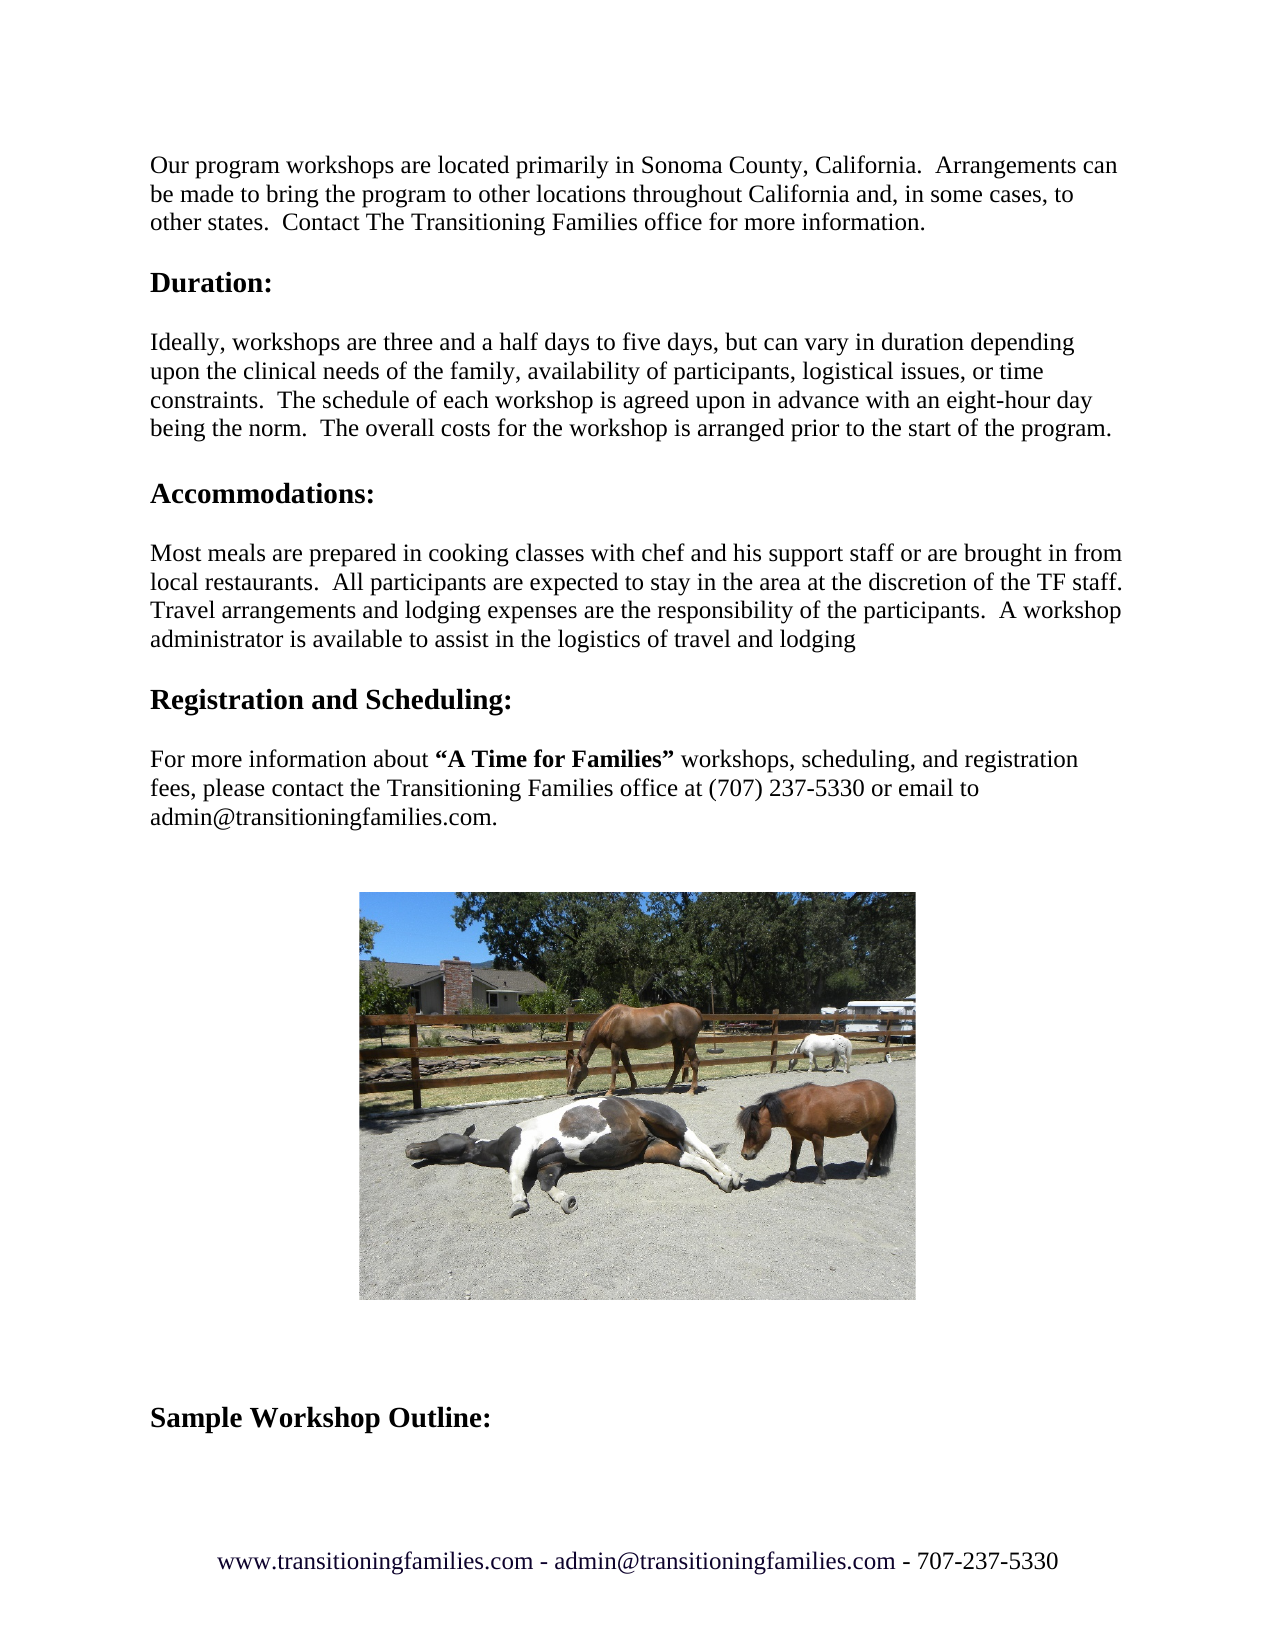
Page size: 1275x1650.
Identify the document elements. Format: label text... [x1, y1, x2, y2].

text Our program workshops are located primarily in Sonoma County, California. Arrangements can be made to bring the program to other locations throughout California and, in some cases, to other states. Contact The Transitioning Families office for more information. [150, 150, 1125, 236]
text Duration: [150, 265, 1125, 298]
text Ideally, workshops are three and a half days to five days, but can vary in duration depending upon the clinical needs of the family, availability of participants, logistical issues, or time constraints. The schedule of each workshop is agreed upon in advance with an eight-hour day being the norm. The overall costs for the workshop is arranged prior to the start of the program. [150, 327, 1125, 442]
text For more information about “A Time for Families” workshops, scheduling, and registration fees, please contact the Transitioning Families office at (707) 237-5330 or email to admin@transitioningfamilies.com. [150, 744, 1125, 830]
picture [359, 892, 916, 1300]
text Registration and Scheduling: [150, 682, 1125, 715]
text Most meals are prepared in cooking classes with chef and his support staff or are brought in from local restaurants. All participants are expected to stay in the area at the discretion of the TF staff. Travel arrangements and lodging expenses are the responsibility of the participants. A workshop administrator is available to assist in the logistics of travel and lodging [150, 538, 1125, 653]
text Accommodations: [150, 476, 1125, 509]
text Sample Workshop Outline: [150, 1400, 1125, 1434]
